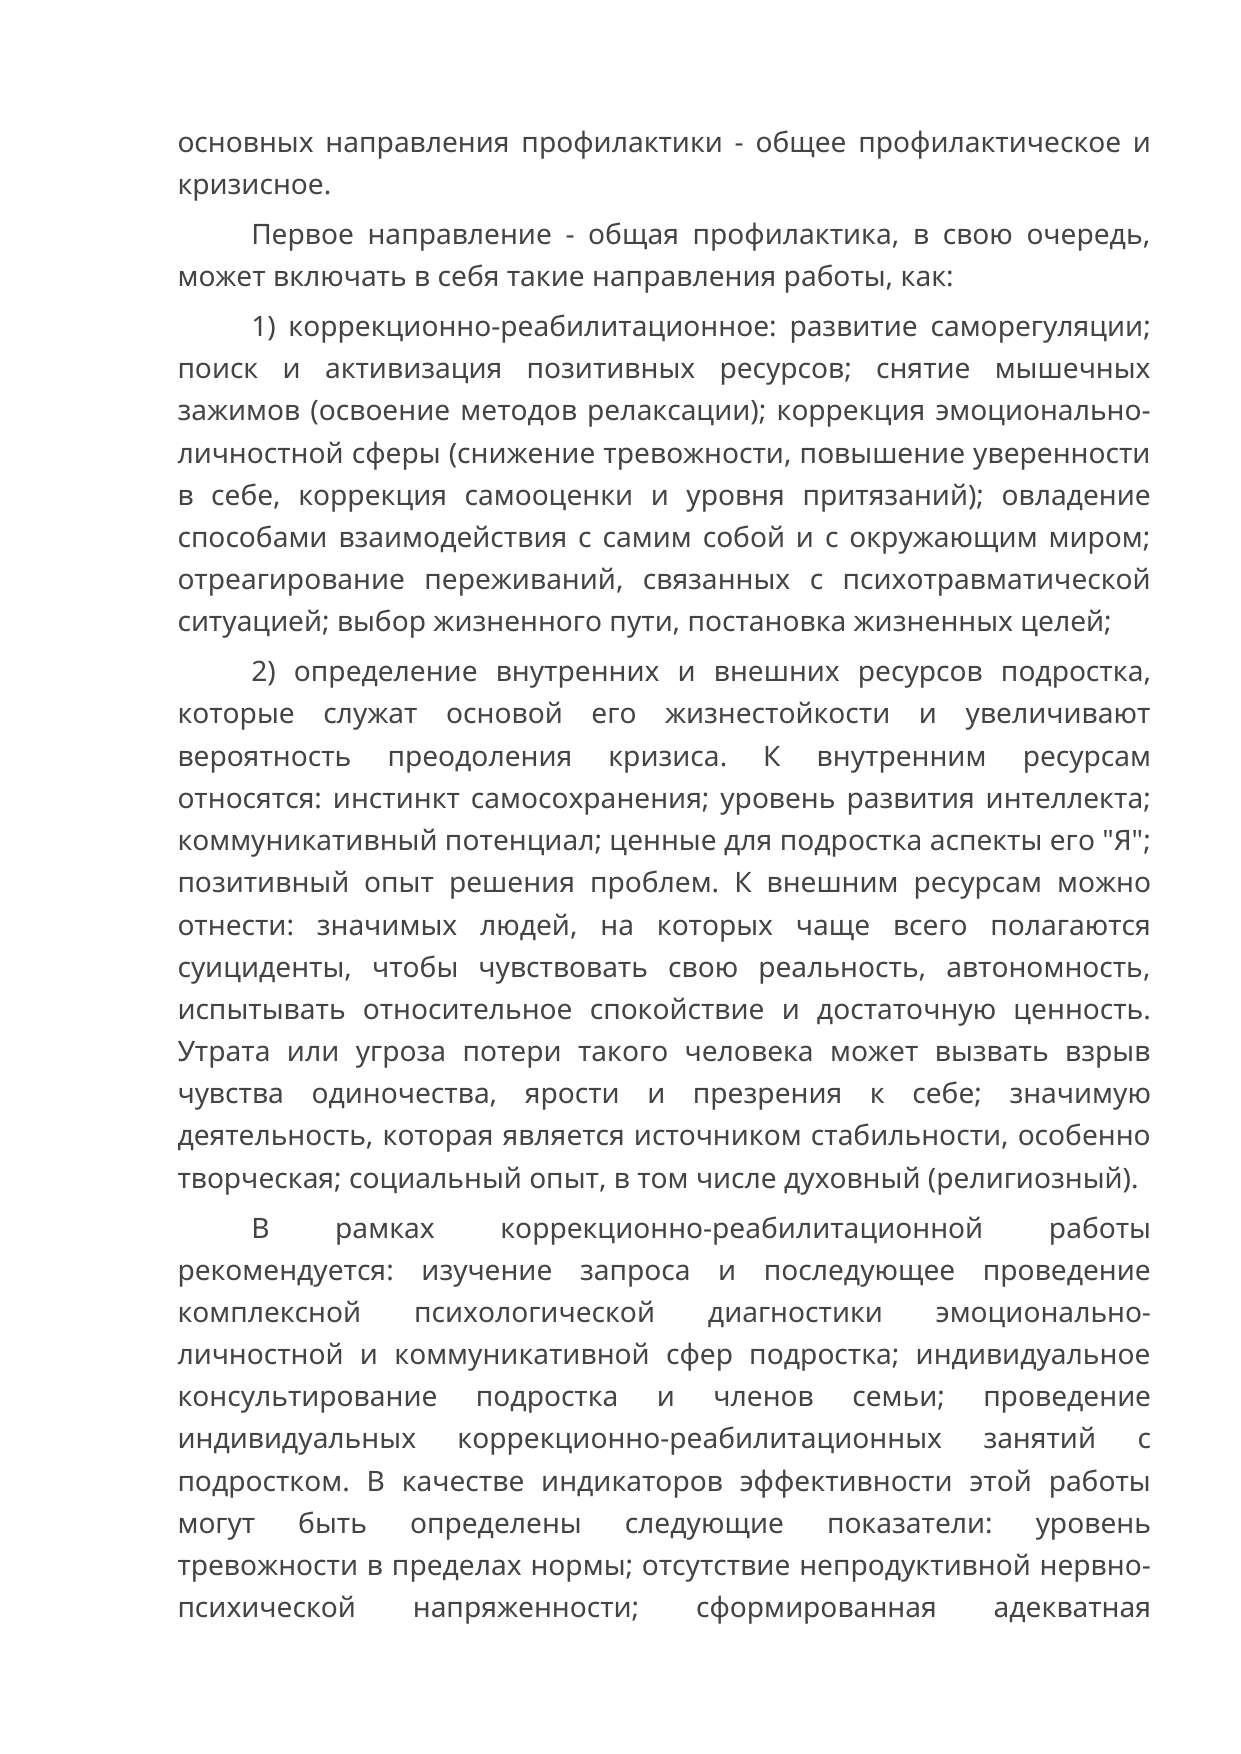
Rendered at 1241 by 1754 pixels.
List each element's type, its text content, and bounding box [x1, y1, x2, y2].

text Первое направление - общая профилактика, в свою очередь, может включать в себя такие направления работы, как: [177, 210, 1152, 295]
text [177, 1204, 1152, 1626]
text 2) определение внутренних и внешних ресурсов подростка, которые служат основой его жизнестойкости и увеличивают вероятность преодоления кризиса. К внутренним ресурсам относятся: инстинкт самосохранения; уровень развития интеллекта; коммуникативный потенциал; ценные для подростка аспекты его "Я"; позитивный опыт решения проблем. К внешним ресурсам можно отнести: значимых людей, на которых чаще всего полагаются суициденты, чтобы чувствовать свою реальность, автономность, испытывать относительное спокойствие и достаточную ценность. Утрата или угроза потери такого человека может вызвать взрыв чувства одиночества, ярости и презрения к себе; значимую деятельность, которая является источником стабильности, особенно творческая; социальный опыт, в том числе духовный (религиозный). [177, 648, 1152, 1196]
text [177, 118, 1152, 202]
text 1) коррекционно-реабилитационное: развитие саморегуляции; поиск и активизация позитивных ресурсов; снятие мышечных зажимов (освоение методов релаксации); коррекция эмоционально-личностной сферы (снижение тревожности, повышение уверенности в себе, коррекция самооценки и уровня притязаний); овладение способами взаимодействия с самим собой и с окружающим миром; отреагирование переживаний, связанных с психотравматической ситуацией; выбор жизненного пути, постановка жизненных целей; [177, 302, 1152, 640]
